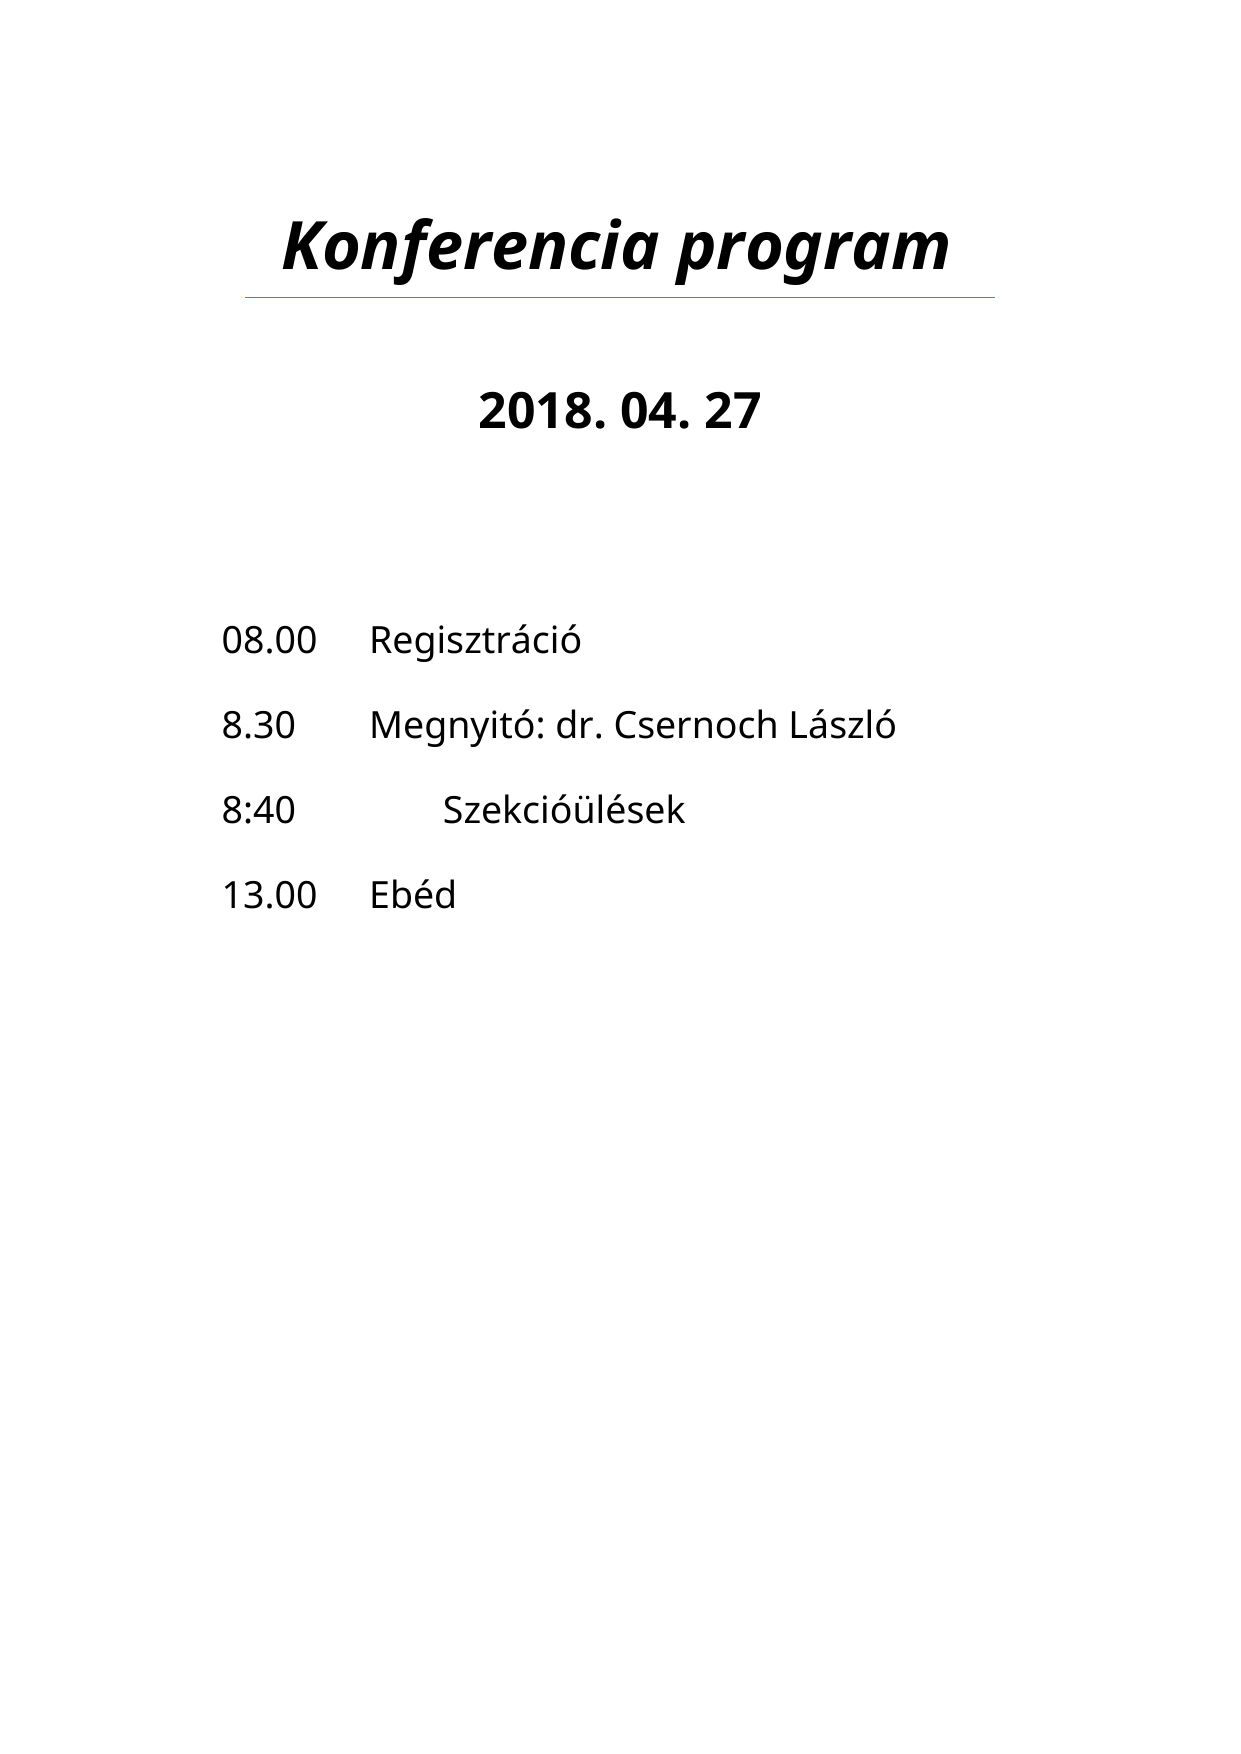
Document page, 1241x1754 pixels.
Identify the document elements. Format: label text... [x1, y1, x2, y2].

text 2018. 04. 27 [148, 375, 1093, 443]
text 08.00 Regisztráció [148, 613, 1093, 698]
text 13.00 Ebéd [148, 869, 1093, 954]
text Konferencia program [245, 198, 995, 297]
text 8:40 Szekcióülések [148, 784, 1093, 869]
text 8.30 Megnyitó: dr. Csernoch László [148, 698, 1093, 784]
